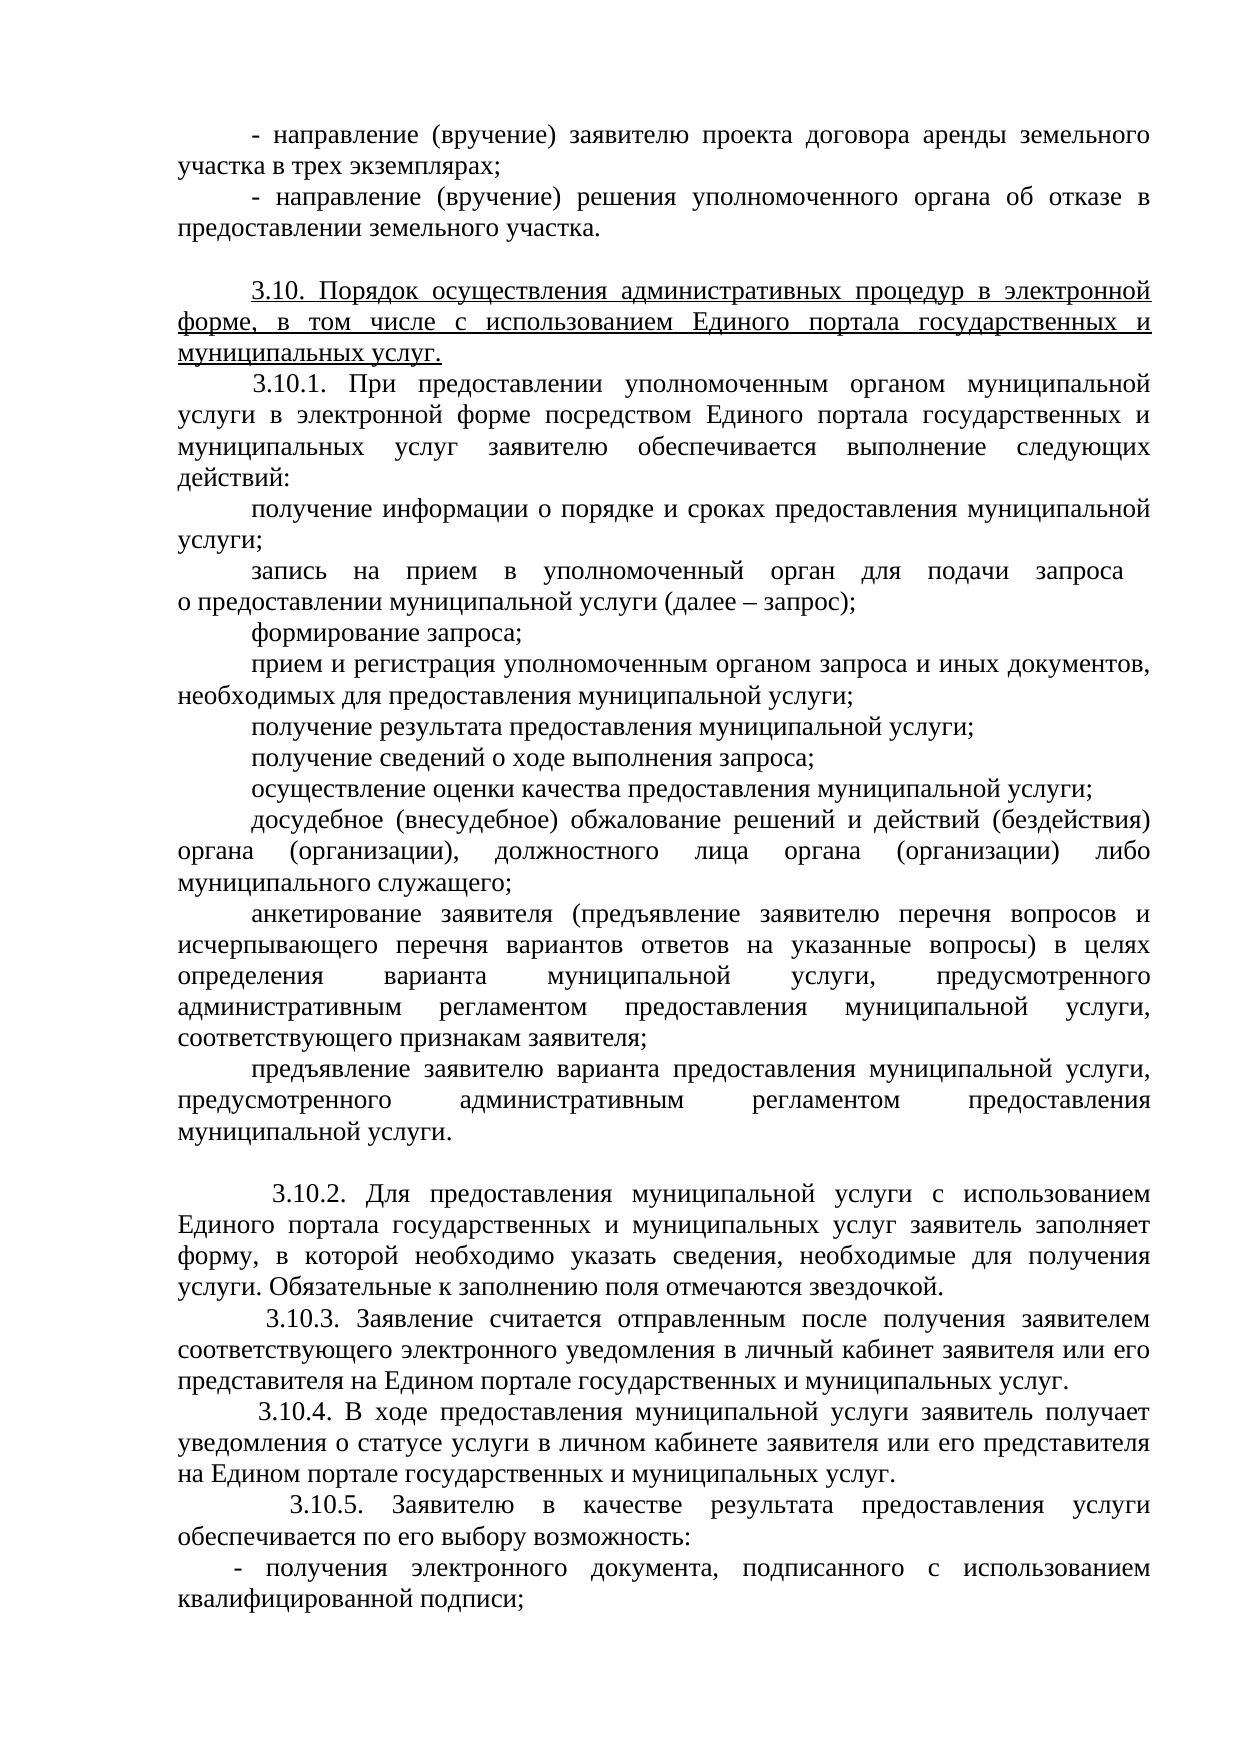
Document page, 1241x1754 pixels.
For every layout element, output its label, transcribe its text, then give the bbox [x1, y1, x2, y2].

text получение сведений о ходе выполнения запроса; [177, 741, 1152, 772]
text 3.10.5. Заявителю в качестве результата предоставления услуги обеспечивается по его выбору возможность: [177, 1488, 1152, 1551]
text 3.10. Порядок осуществления административных процедур в электронной форме, в том числе с использованием Единого портала государственных и муниципальных услуг. [177, 333, 1152, 367]
text 3.10.1. При предоставлении уполномоченным органом муниципальной услуги в электронной форме посредством Единого портала государственных и муниципальных услуг заявителю обеспечивается выполнение следующих действий: [177, 367, 1152, 492]
text - направление (вручение) решения уполномоченного органа об отказе в предоставлении земельного участка. [177, 180, 1152, 243]
text - получения электронного документа, подписанного с использованием квалифицированной подписи; [177, 1551, 1152, 1613]
text прием и регистрация уполномоченным органом запроса и иных документов, необходимых для предоставления муниципальной услуги; [177, 648, 1152, 710]
text - направление (вручение) заявителю проекта договора аренды земельного участка в трех экземплярах; [177, 118, 1152, 180]
text формирование запроса; [177, 616, 1152, 648]
text анкетирование заявителя (предъявление заявителю перечня вопросов и исчерпывающего перечня вариантов ответов на указанные вопросы) в целях определения варианта муниципальной услуги, предусмотренного административным регламентом предоставления муниципальной услуги, соответствующего признакам заявителя; [177, 897, 1152, 1052]
text 3.10. Порядок осуществления административных процедур в электронной форме, в том числе с использованием Единого портала государственных и муниципальных услуг. [177, 274, 1152, 332]
text осуществление оценки качества предоставления муниципальной услуги; [177, 772, 1152, 803]
text 3.10.2. Для предоставления муниципальной услуги с использованием Единого портала государственных и муниципальных услуг заявитель заполняет форму, в которой необходимо указать сведения, необходимые для получения услуги. Обязательные к заполнению поля отмечаются звездочкой. [177, 1177, 1152, 1302]
text досудебное (внесудебное) обжалование решений и действий (бездействия) органа (организации), должностного лица органа (организации) либо муниципального служащего; [177, 803, 1152, 897]
text 3.10.3. Заявление считается отправленным после получения заявителем соответствующего электронного уведомления в личный кабинет заявителя или его представителя на Едином портале государственных и муниципальных услуг. [177, 1302, 1152, 1395]
text получение результата предоставления муниципальной услуги; [177, 710, 1152, 741]
text 3.10.4. В ходе предоставления муниципальной услуги заявитель получает уведомления о статусе услуги в личном кабинете заявителя или его представителя на Едином портале государственных и муниципальных услуг. [177, 1395, 1152, 1488]
text запись на прием в уполномоченный орган для подачи запроса о предоставлении муниципальной услуги (далее – запрос); [177, 554, 1152, 616]
text получение информации о порядке и сроках предоставления муниципальной услуги; [177, 492, 1152, 554]
text предъявление заявителю варианта предоставления муниципальной услуги, предусмотренного административным регламентом предоставления муниципальной услуги. [177, 1052, 1152, 1146]
